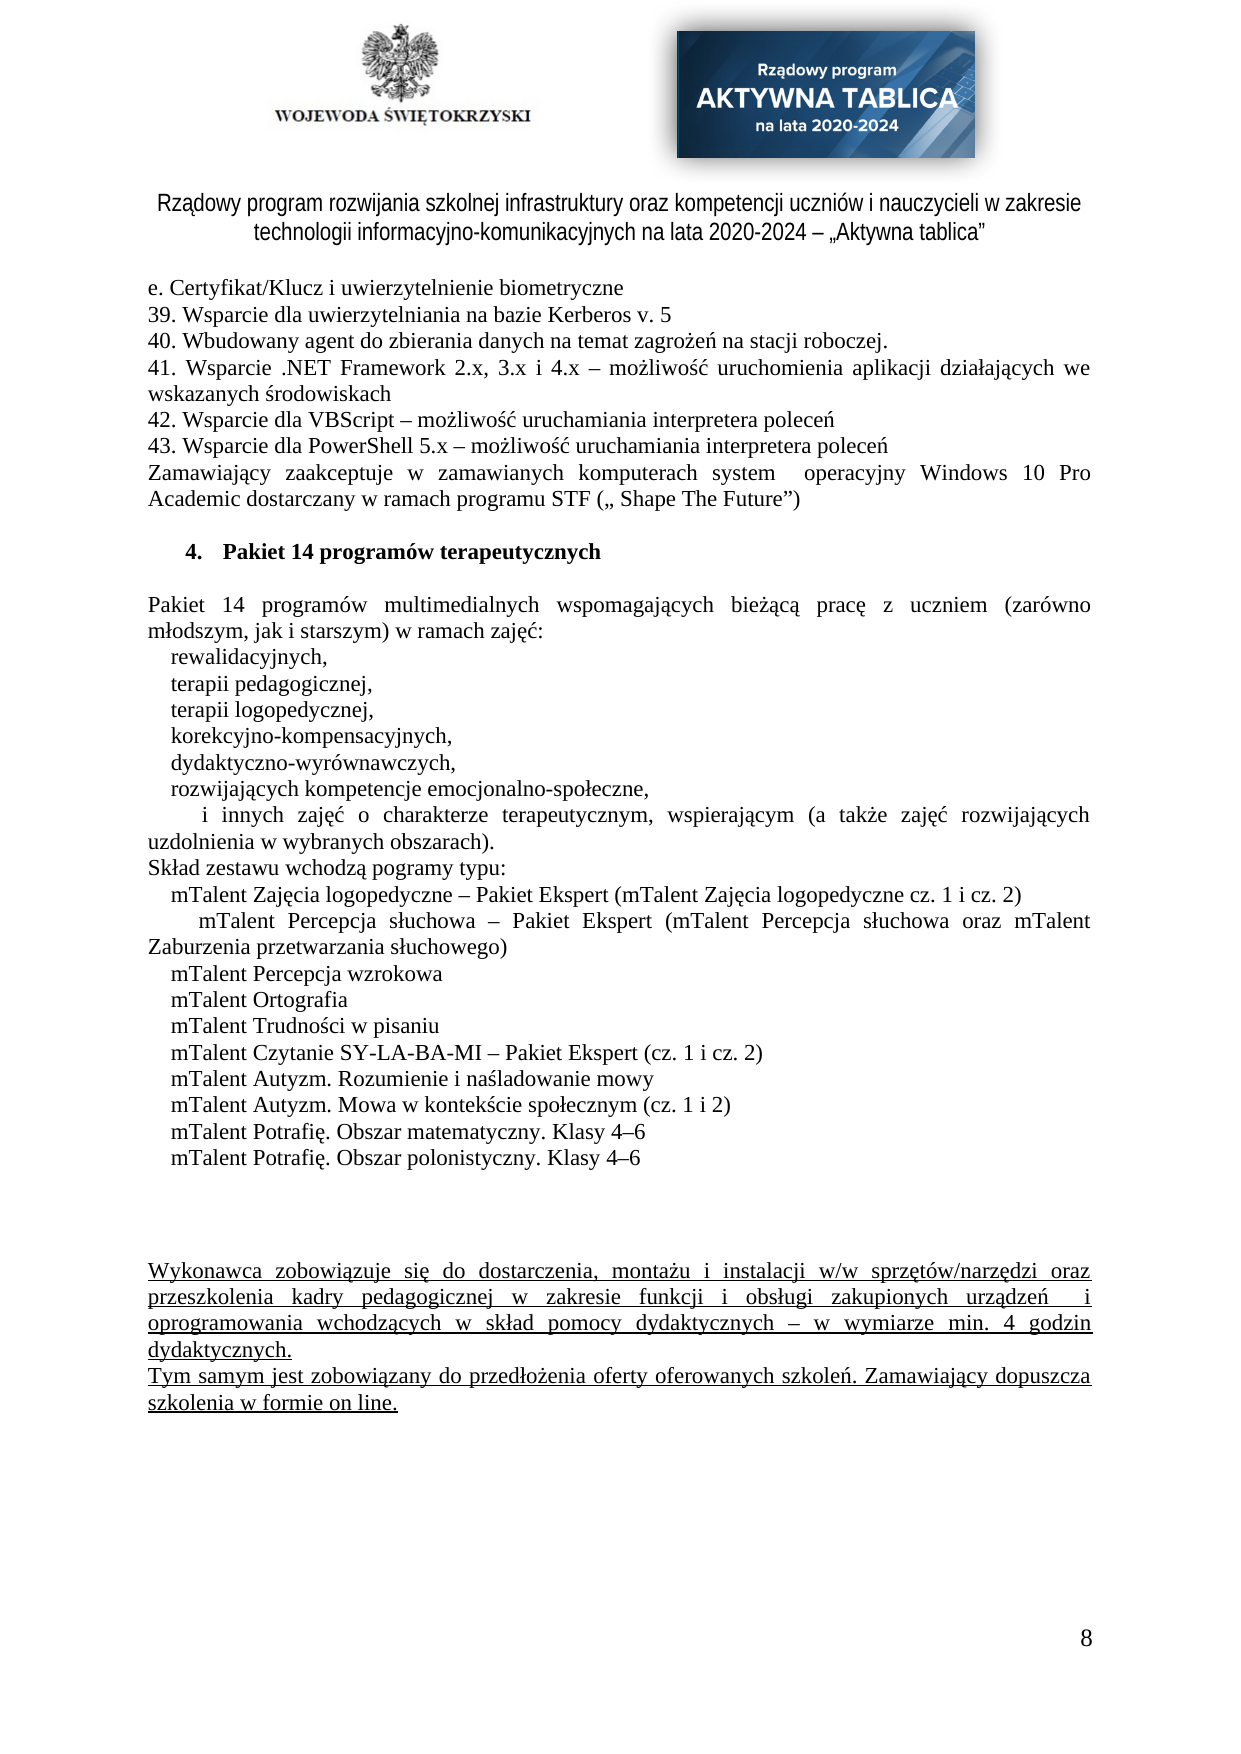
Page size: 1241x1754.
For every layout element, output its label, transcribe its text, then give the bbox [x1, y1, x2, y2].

picture [234, 20, 561, 157]
text Zamawiający zaakceptuje w zamawianych komputerach system operacyjny Windows 10 Pro Academic dostarczany w ramach programu STF („ Shape The Future”) [148, 459, 1092, 512]
text Tym samym jest zobowiązany do przedłożenia oferty oferowanych szkoleń. Zamawiający dopuszcza szkolenia w formie on line. [148, 1386, 1092, 1415]
text 43. Wsparcie dla PowerShell 5.x – możliwość uruchamiania interpretera poleceń [148, 433, 1092, 459]
text mTalent Zajęcia logopedyczne – Pakiet Ekspert (mTalent Zajęcia logopedyczne cz. 1 i cz. 2) [148, 881, 1092, 907]
text Tym samym jest zobowiązany do przedłożenia oferty oferowanych szkoleń. Zamawiający dopuszcza szkolenia w formie on line. [148, 1362, 1092, 1385]
text mTalent Autyzm. Mowa w kontekście społecznym (cz. 1 i 2) [148, 1091, 1092, 1118]
text mTalent Percepcja wzrokowa [148, 960, 1092, 986]
text terapii logopedycznej, [148, 696, 1092, 722]
text 42. Wsparcie dla VBScript – możliwość uruchamiania interpretera poleceń [148, 406, 1092, 433]
text Wykonawca zobowiązuje się do dostarczenia, montażu i instalacji w/w sprzętów/narzędzi oraz przeszkolenia kadry pedagogicznej w zakresie funkcji i obsługi zakupionych urządzeń i oprogramowania wchodzących w skład pomocy dydaktycznych – w wymiarze min. 4 godzin dydaktycznych. [148, 1257, 1092, 1280]
text terapii pedagogicznej, [148, 670, 1092, 696]
text mTalent Potrafię. Obszar polonistyczny. Klasy 4–6 [148, 1144, 1092, 1171]
list Pakiet 14 programów terapeutycznych [185, 538, 1092, 564]
text dydaktyczno-wyrównawczych, [148, 749, 1092, 775]
text Wykonawca zobowiązuje się do dostarczenia, montażu i instalacji w/w sprzętów/narzędzi oraz przeszkolenia kadry pedagogicznej w zakresie funkcji i obsługi zakupionych urządzeń i oprogramowania wchodzących w skład pomocy dydaktycznych – w wymiarze min. 4 godzin dydaktycznych. [148, 1334, 1092, 1362]
text Wykonawca zobowiązuje się do dostarczenia, montażu i instalacji w/w sprzętów/narzędzi oraz przeszkolenia kadry pedagogicznej w zakresie funkcji i obsługi zakupionych urządzeń i oprogramowania wchodzących w skład pomocy dydaktycznych – w wymiarze min. 4 godzin dydaktycznych. [148, 1307, 1092, 1332]
text mTalent Ortografia [148, 986, 1092, 1012]
text e. Certyfikat/Klucz i uwierzytelnienie biometryczne [148, 274, 1092, 301]
text Skład zestawu wchodzą pogramy typu: [148, 854, 1092, 881]
text korekcyjno-kompensacyjnych, [148, 722, 1092, 749]
text rewalidacyjnych, [148, 643, 1092, 670]
text 40. Wbudowany agent do zbierania danych na temat zagrożeń na stacji roboczej. [148, 327, 1092, 353]
text Wykonawca zobowiązuje się do dostarczenia, montażu i instalacji w/w sprzętów/narzędzi oraz przeszkolenia kadry pedagogicznej w zakresie funkcji i obsługi zakupionych urządzeń i oprogramowania wchodzących w skład pomocy dydaktycznych – w wymiarze min. 4 godzin dydaktycznych. [148, 1281, 1092, 1306]
text 41. Wsparcie .NET Framework 2.x, 3.x i 4.x – możliwość uruchomienia aplikacji działających we wskazanych środowiskach [148, 353, 1092, 406]
text rozwijających kompetencje emocjonalno-społeczne, [148, 775, 1092, 802]
text i innych zajęć o charakterze terapeutycznym, wspierającym (a także zajęć rozwijających uzdolnienia w wybranych obszarach). [148, 802, 1092, 854]
text mTalent Czytanie SY-LA-BA-MI – Pakiet Ekspert (cz. 1 i cz. 2) [148, 1039, 1092, 1065]
text mTalent Percepcja słuchowa – Pakiet Ekspert (mTalent Percepcja słuchowa oraz mTalent Zaburzenia przetwarzania słuchowego) [148, 907, 1092, 960]
picture [677, 31, 975, 158]
text 39. Wsparcie dla uwierzytelniania na bazie Kerberos v. 5 [148, 301, 1092, 327]
text mTalent Trudności w pisaniu [148, 1012, 1092, 1039]
text mTalent Potrafię. Obszar matematyczny. Klasy 4–6 [148, 1118, 1092, 1144]
text mTalent Autyzm. Rozumienie i naśladowanie mowy [148, 1065, 1092, 1091]
text Pakiet 14 programów multimedialnych wspomagających bieżącą pracę z uczniem (zarówno młodszym, jak i starszym) w ramach zajęć: [148, 591, 1092, 643]
